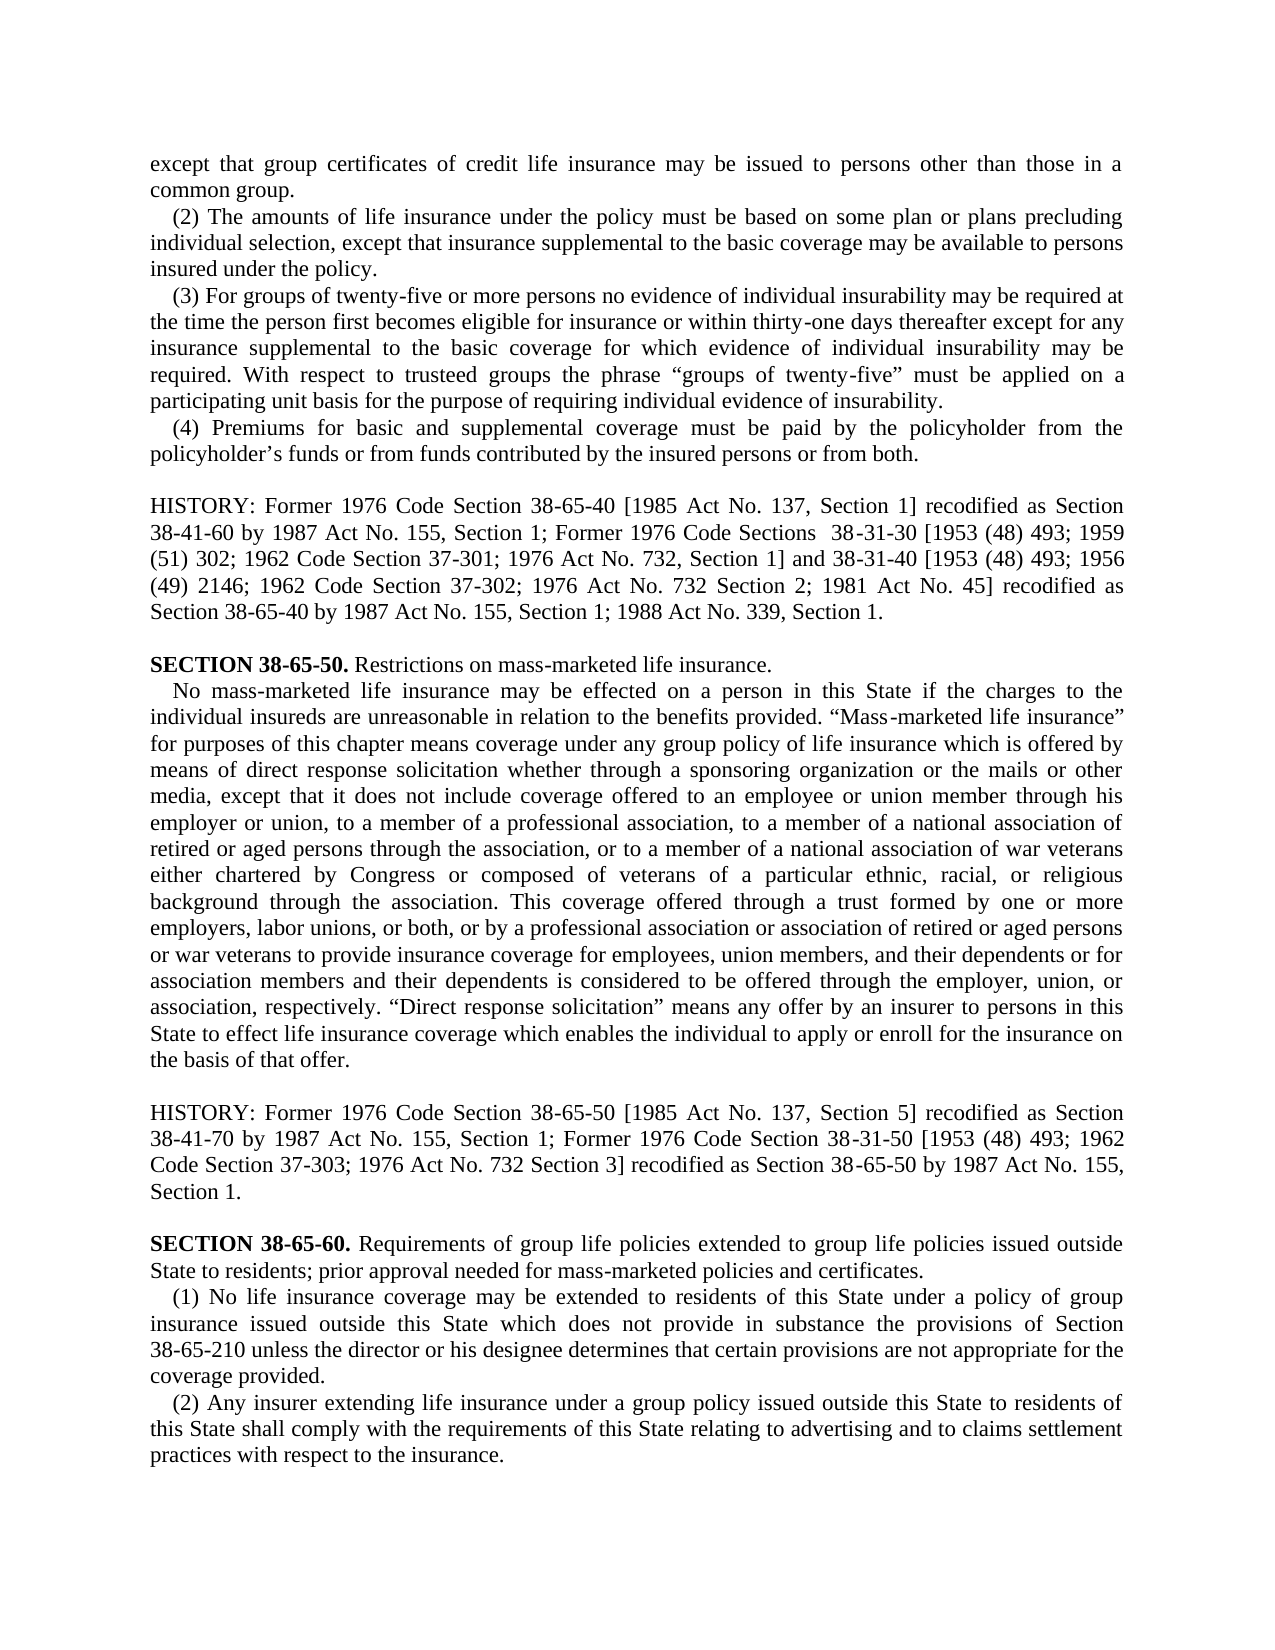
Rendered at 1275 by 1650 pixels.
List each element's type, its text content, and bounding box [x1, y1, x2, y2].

text (3) For groups of twenty-five or more persons no evidence of individual insurability may be required at the time the person first becomes eligible for insurance or within thirty-one days thereafter except for any insurance supplemental to the basic coverage for which evidence of individual insurability may be required. With respect to trusteed groups the phrase “groups of twenty-five” must be applied on a participating unit basis for the purpose of requiring individual evidence of insurability. [150, 282, 1125, 413]
text (4) Premiums for basic and supplemental coverage must be paid by the policyholder from the policyholder’s funds or from funds contributed by the insured persons or from both. [150, 413, 1125, 466]
text SECTION 38-65-60. Requirements of group life policies extended to group life policies issued outside State to residents; prior approval needed for mass-marketed policies and certificates. [150, 1231, 1125, 1283]
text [150, 150, 1125, 203]
text No mass-marketed life insurance may be effected on a person in this State if the charges to the individual insureds are unreasonable in relation to the benefits provided. “Mass-marketed life insurance” for purposes of this chapter means coverage under any group policy of life insurance which is offered by means of direct response solicitation whether through a sponsoring organization or the mails or other media, except that it does not include coverage offered to an employee or union member through his employer or union, to a member of a professional association, to a member of a national association of retired or aged persons through the association, or to a member of a national association of war veterans either chartered by Congress or composed of veterans of a particular ethnic, racial, or religious background through the association. This coverage offered through a trust formed by one or more employers, labor unions, or both, or by a professional association or association of retired or aged persons or war veterans to provide insurance coverage for employees, union members, and their dependents or for association members and their dependents is considered to be offered through the employer, union, or association, respectively. “Direct response solicitation” means any offer by an insurer to persons in this State to effect life insurance coverage which enables the individual to apply or enroll for the insurance on the basis of that offer. [150, 677, 1125, 1072]
text HISTORY: Former 1976 Code Section 38-65-50 [1985 Act No. 137, Section 5] recodified as Section 38-41-70 by 1987 Act No. 155, Section 1; Former 1976 Code Section 38-31-50 [1953 (48) 493; 1962 Code Section 37-303; 1976 Act No. 732 Section 3] recodified as Section 38-65-50 by 1987 Act No. 155, Section 1. [150, 1099, 1125, 1204]
text (1) No life insurance coverage may be extended to residents of this State under a policy of group insurance issued outside this State which does not provide in substance the provisions of Section 38-65-210 unless the director or his designee determines that certain provisions are not appropriate for the coverage provided. [150, 1283, 1125, 1389]
text HISTORY: Former 1976 Code Section 38-65-40 [1985 Act No. 137, Section 1] recodified as Section 38-41-60 by 1987 Act No. 155, Section 1; Former 1976 Code Sections 38-31-30 [1953 (48) 493; 1959 (51) 302; 1962 Code Section 37-301; 1976 Act No. 732, Section 1] and 38-31-40 [1953 (48) 493; 1956 (49) 2146; 1962 Code Section 37-302; 1976 Act No. 732 Section 2; 1981 Act No. 45] recodified as Section 38-65-40 by 1987 Act No. 155, Section 1; 1988 Act No. 339, Section 1. [150, 493, 1125, 624]
text (2) Any insurer extending life insurance under a group policy issued outside this State to residents of this State shall comply with the requirements of this State relating to advertising and to claims settlement practices with respect to the insurance. [150, 1389, 1125, 1468]
text (2) The amounts of life insurance under the policy must be based on some plan or plans precluding individual selection, except that insurance supplemental to the basic coverage may be available to persons insured under the policy. [150, 203, 1125, 282]
text SECTION 38-65-50. Restrictions on mass-marketed life insurance. [150, 651, 1125, 677]
